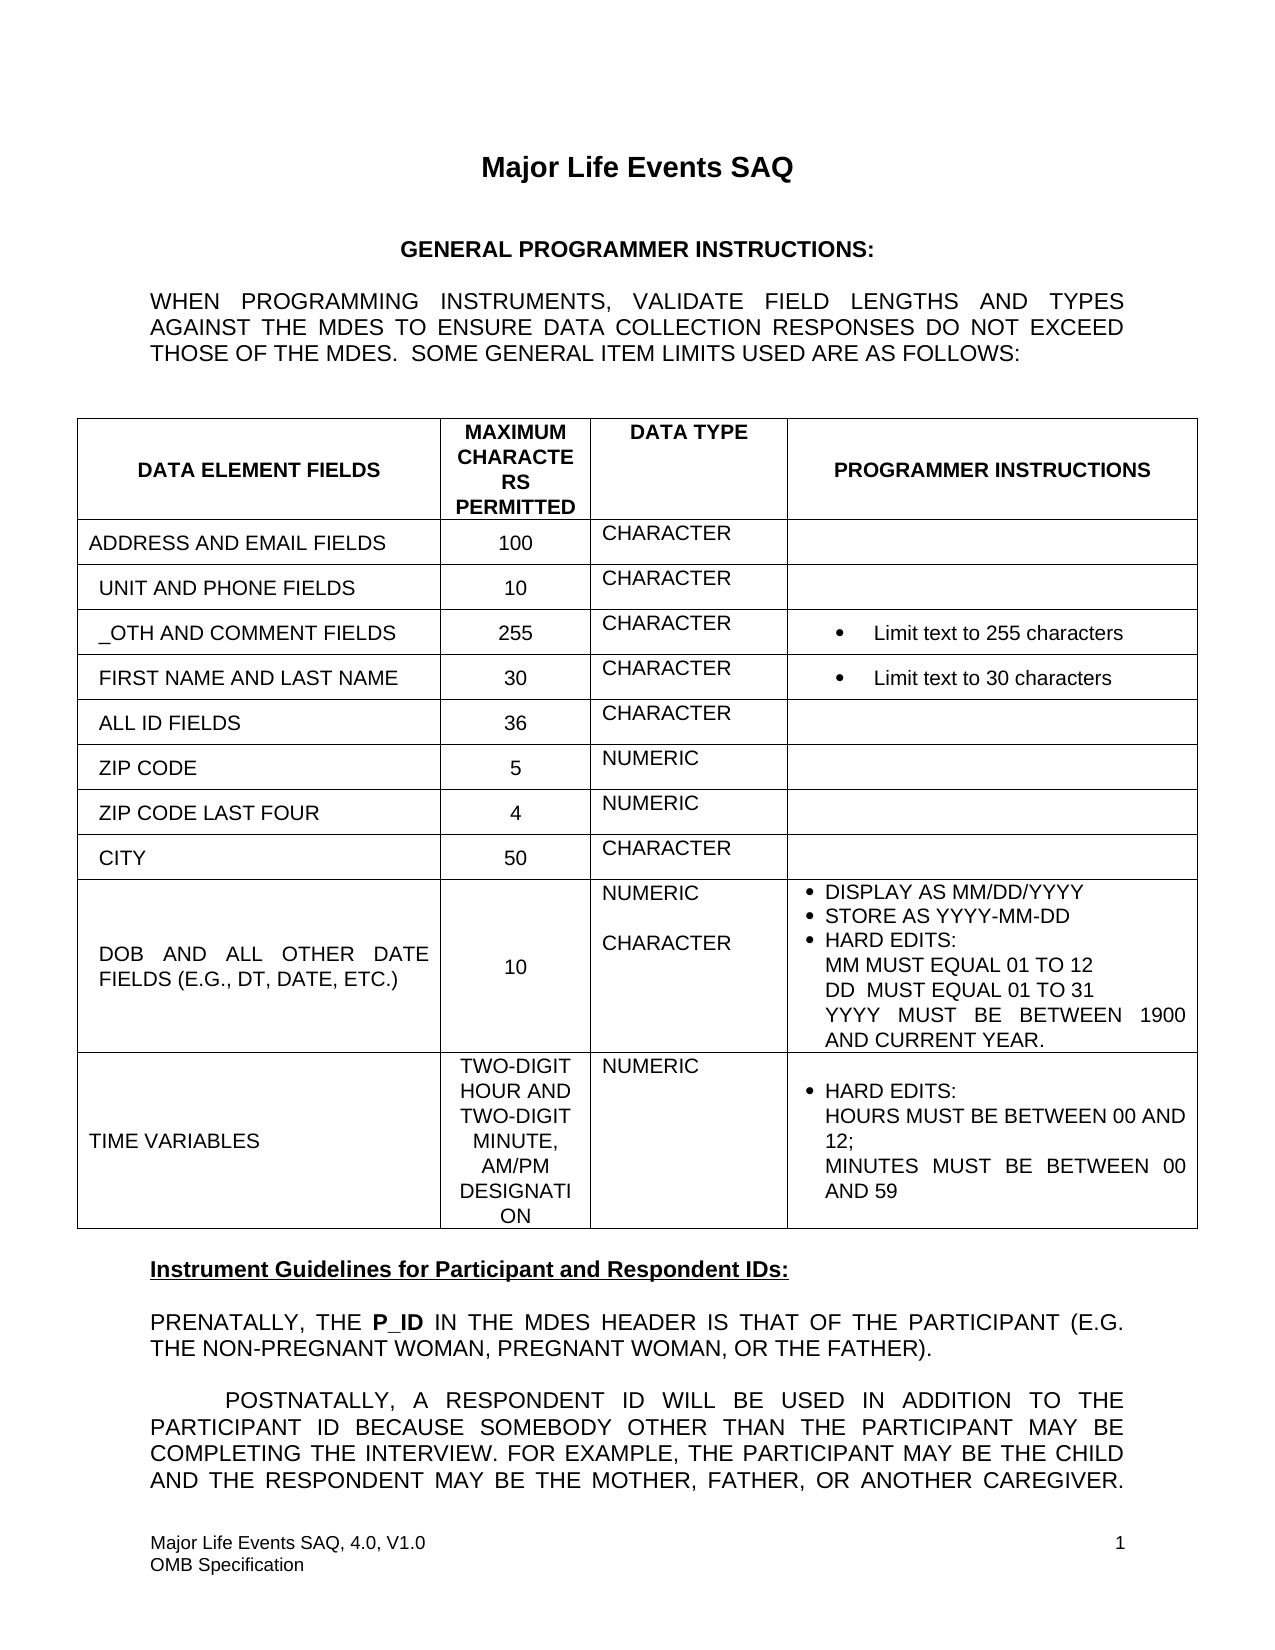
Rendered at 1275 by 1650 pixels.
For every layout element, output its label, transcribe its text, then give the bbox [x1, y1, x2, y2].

text Major Life Events SAQ [150, 150, 1125, 183]
text PRENATALLY, THE P_ID IN THE MDES HEADER IS THAT OF THE PARTICIPANT (E.G. THE NON-PREGNANT WOMAN, PREGNANT WOMAN, OR THE FATHER). [150, 1308, 1125, 1361]
table_cell [788, 790, 1197, 834]
table_cell 36 [441, 700, 590, 744]
table_cell CHARACTER [591, 520, 787, 564]
table_cell DISPLAY AS MM/DD/YYYY STORE AS YYYY-MM-DD HARD EDITS: MM MUST EQUAL 01 TO 12 DD MUST EQUAL 01 TO 31 YYYY MUST BE BETWEEN 1900 AND CURRENT YEAR. [788, 880, 1197, 1052]
table_header MAXIMUM CHARACTERS PERMITTED [441, 419, 590, 519]
table_cell [788, 700, 1197, 744]
text Instrument Guidelines for Participant and Respondent IDs: [150, 1256, 1125, 1282]
table_cell 4 [441, 790, 590, 834]
table_cell 5 [441, 745, 590, 789]
text GENERAL PROGRAMMER INSTRUCTIONS: [150, 236, 1125, 263]
table_cell [788, 745, 1197, 789]
table_cell CITY [78, 835, 440, 879]
table_header PROGRAMMER INSTRUCTIONS [788, 419, 1197, 519]
table_cell UNIT AND PHONE FIELDS [78, 565, 440, 609]
table_cell CHARACTER [591, 610, 787, 654]
table_cell NUMERIC [591, 790, 787, 834]
table_cell ZIP CODE [78, 745, 440, 789]
table_cell 255 [441, 610, 590, 654]
table_header DATA ELEMENT FIELDS [78, 419, 440, 519]
table_cell _OTH AND COMMENT FIELDS [78, 610, 440, 654]
table_cell 10 [441, 880, 590, 1052]
table_cell NUMERIC CHARACTER [591, 880, 787, 1052]
table_cell ALL ID FIELDS [78, 700, 440, 744]
table_cell DOB AND ALL OTHER DATE FIELDS (E.G., DT, DATE, ETC.) [78, 880, 440, 1052]
table_cell 30 [441, 655, 590, 699]
table_cell FIRST NAME AND LAST NAME [78, 655, 440, 699]
table_cell Limit text to 255 characters [788, 610, 1197, 654]
table_cell 10 [441, 565, 590, 609]
text WHEN PROGRAMMING INSTRUMENTS, VALIDATE FIELD LENGTHS AND TYPES AGAINST THE MDES TO ENSURE DATA COLLECTION RESPONSES DO NOT EXCEED THOSE OF THE MDES. SOME GENERAL ITEM LIMITS USED ARE AS FOLLOWS: [150, 288, 1125, 367]
table_cell CHARACTER [591, 700, 787, 744]
table_cell CHARACTER [591, 655, 787, 699]
table_cell TIME VARIABLES [78, 1053, 440, 1228]
table_cell NUMERIC [591, 1053, 787, 1228]
table_cell [788, 520, 1197, 564]
table_cell 100 [441, 520, 590, 564]
table_cell CHARACTER [591, 835, 787, 879]
table_cell [788, 835, 1197, 879]
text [150, 1387, 1125, 1493]
table_cell 50 [441, 835, 590, 879]
table_cell NUMERIC [591, 745, 787, 789]
table_cell ZIP CODE LAST FOUR [78, 790, 440, 834]
table_cell ADDRESS AND EMAIL FIELDS [78, 520, 440, 564]
table_cell [788, 565, 1197, 609]
table_cell HARD EDITS: HOURS MUST BE BETWEEN 00 AND 12; MINUTES MUST BE BETWEEN 00 AND 59 [788, 1053, 1197, 1228]
table_cell Limit text to 30 characters [788, 655, 1197, 699]
table_cell CHARACTER [591, 565, 787, 609]
table_header DATA TYPE [591, 419, 787, 519]
table_cell TWO-DIGIT HOUR AND TWO-DIGIT MINUTE, AM/PM DESIGNATION [441, 1053, 590, 1228]
